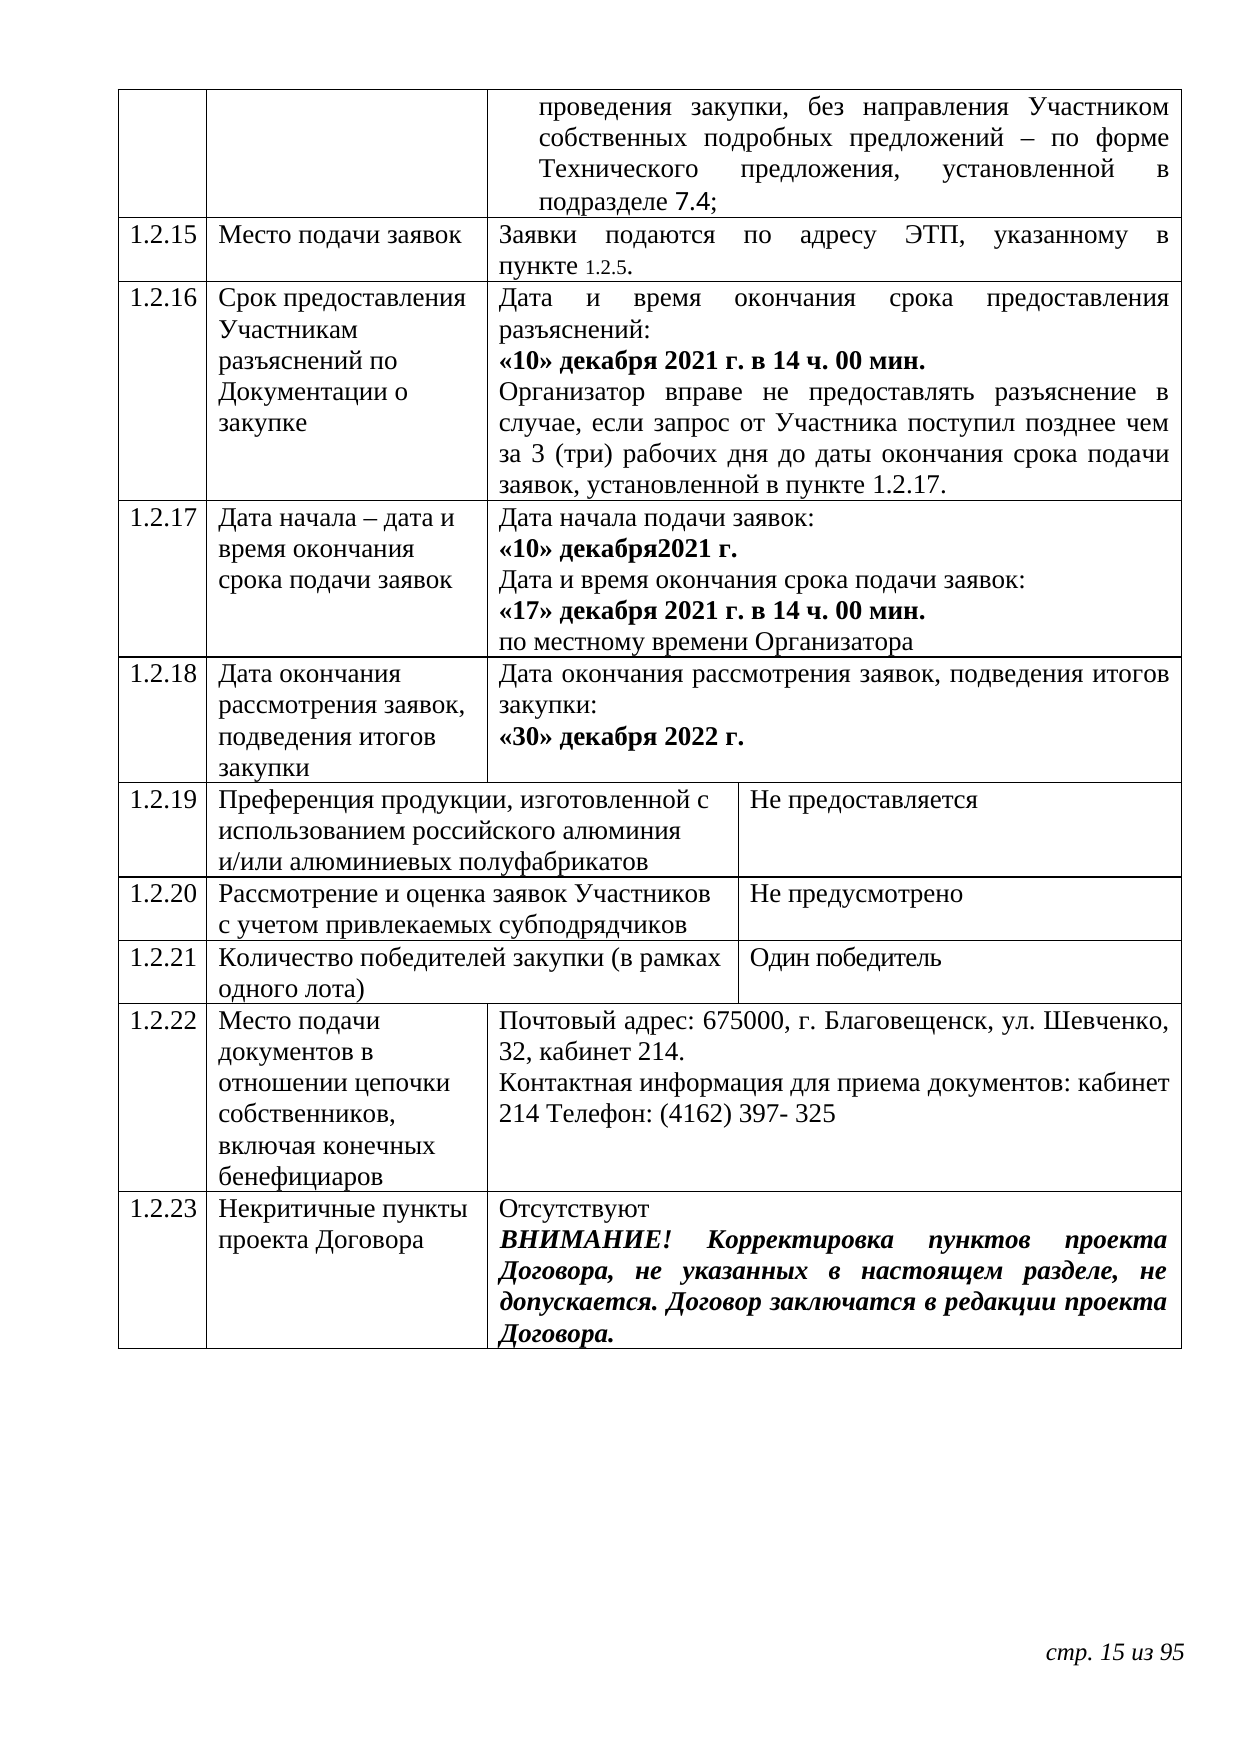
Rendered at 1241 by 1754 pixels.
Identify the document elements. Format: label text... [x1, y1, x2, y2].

table_cell Заявки подаются по адресу ЭТП, указанному в пункте 1.2.5. [488, 218, 1181, 281]
table_cell [119, 282, 206, 499]
table_cell [119, 783, 206, 876]
table_cell Место подачи заявок [207, 218, 487, 281]
table_cell Дата и время окончания срока предоставления разъяснений: «10» декабря 2021 г. в 14 ч. 00 мин. Организатор вправе не предоставлять разъяснение в случае, если запрос от Участника поступил позднее чем за 3 (три) рабочих дня до даты окончания срока подачи заявок, установленной в пункте 1.2.17. [488, 282, 1181, 499]
table_cell Один победитель [739, 941, 1181, 1003]
table_cell [119, 1192, 206, 1348]
table_cell Некритичные пункты проекта Договора [207, 1192, 487, 1348]
table_cell Дата окончания рассмотрения заявок, подведения итогов закупки [207, 658, 487, 782]
table_cell Отсутствуют ВНИМАНИЕ! Корректировка пунктов проекта Договора, не указанных в настоящем разделе, не допускается. Договор заключатся в редакции проекта Договора. [488, 1192, 1181, 1348]
table_cell [119, 90, 206, 217]
table_cell [119, 501, 206, 656]
table_cell Количество победителей закупки (в рамках одного лота) [207, 941, 738, 1003]
table_cell Рассмотрение и оценка заявок Участников с учетом привлекаемых субподрядчиков [207, 878, 738, 940]
table_cell Дата начала подачи заявок: «10» декабря2021 г. Дата и время окончания срока подачи заявок: «17» декабря 2021 г. в 14 ч. 00 мин. по местному времени Организатора [488, 501, 1181, 656]
table_cell Преференция продукции, изготовленной с использованием российского алюминия и/или алюминиевых полуфабрикатов [207, 783, 738, 876]
table_cell [119, 878, 206, 940]
table_cell Дата начала – дата и время окончания срока подачи заявок [207, 501, 487, 656]
table_cell Срок предоставления Участникам разъяснений по Документации о закупке [207, 282, 487, 499]
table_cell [207, 90, 487, 217]
table_cell Дата окончания рассмотрения заявок, подведения итогов закупки: «30» декабря 2022 г. [488, 658, 1181, 782]
table_cell Не предусмотрено [739, 878, 1181, 940]
table_cell Почтовый адрес: 675000, г. Благовещенск, ул. Шевченко, 32, кабинет 214. Контактная информация для приема документов: кабинет 214 Телефон: (4162) 397- 325 [488, 1004, 1181, 1191]
table_cell [119, 941, 206, 1003]
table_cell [488, 90, 1181, 217]
table_cell [119, 658, 206, 782]
table_cell Место подачи документов в отношении цепочки собственников, включая конечных бенефициаров [207, 1004, 487, 1191]
table_cell [119, 1004, 206, 1191]
table_cell [119, 218, 206, 281]
table_cell Не предоставляется [739, 783, 1181, 876]
